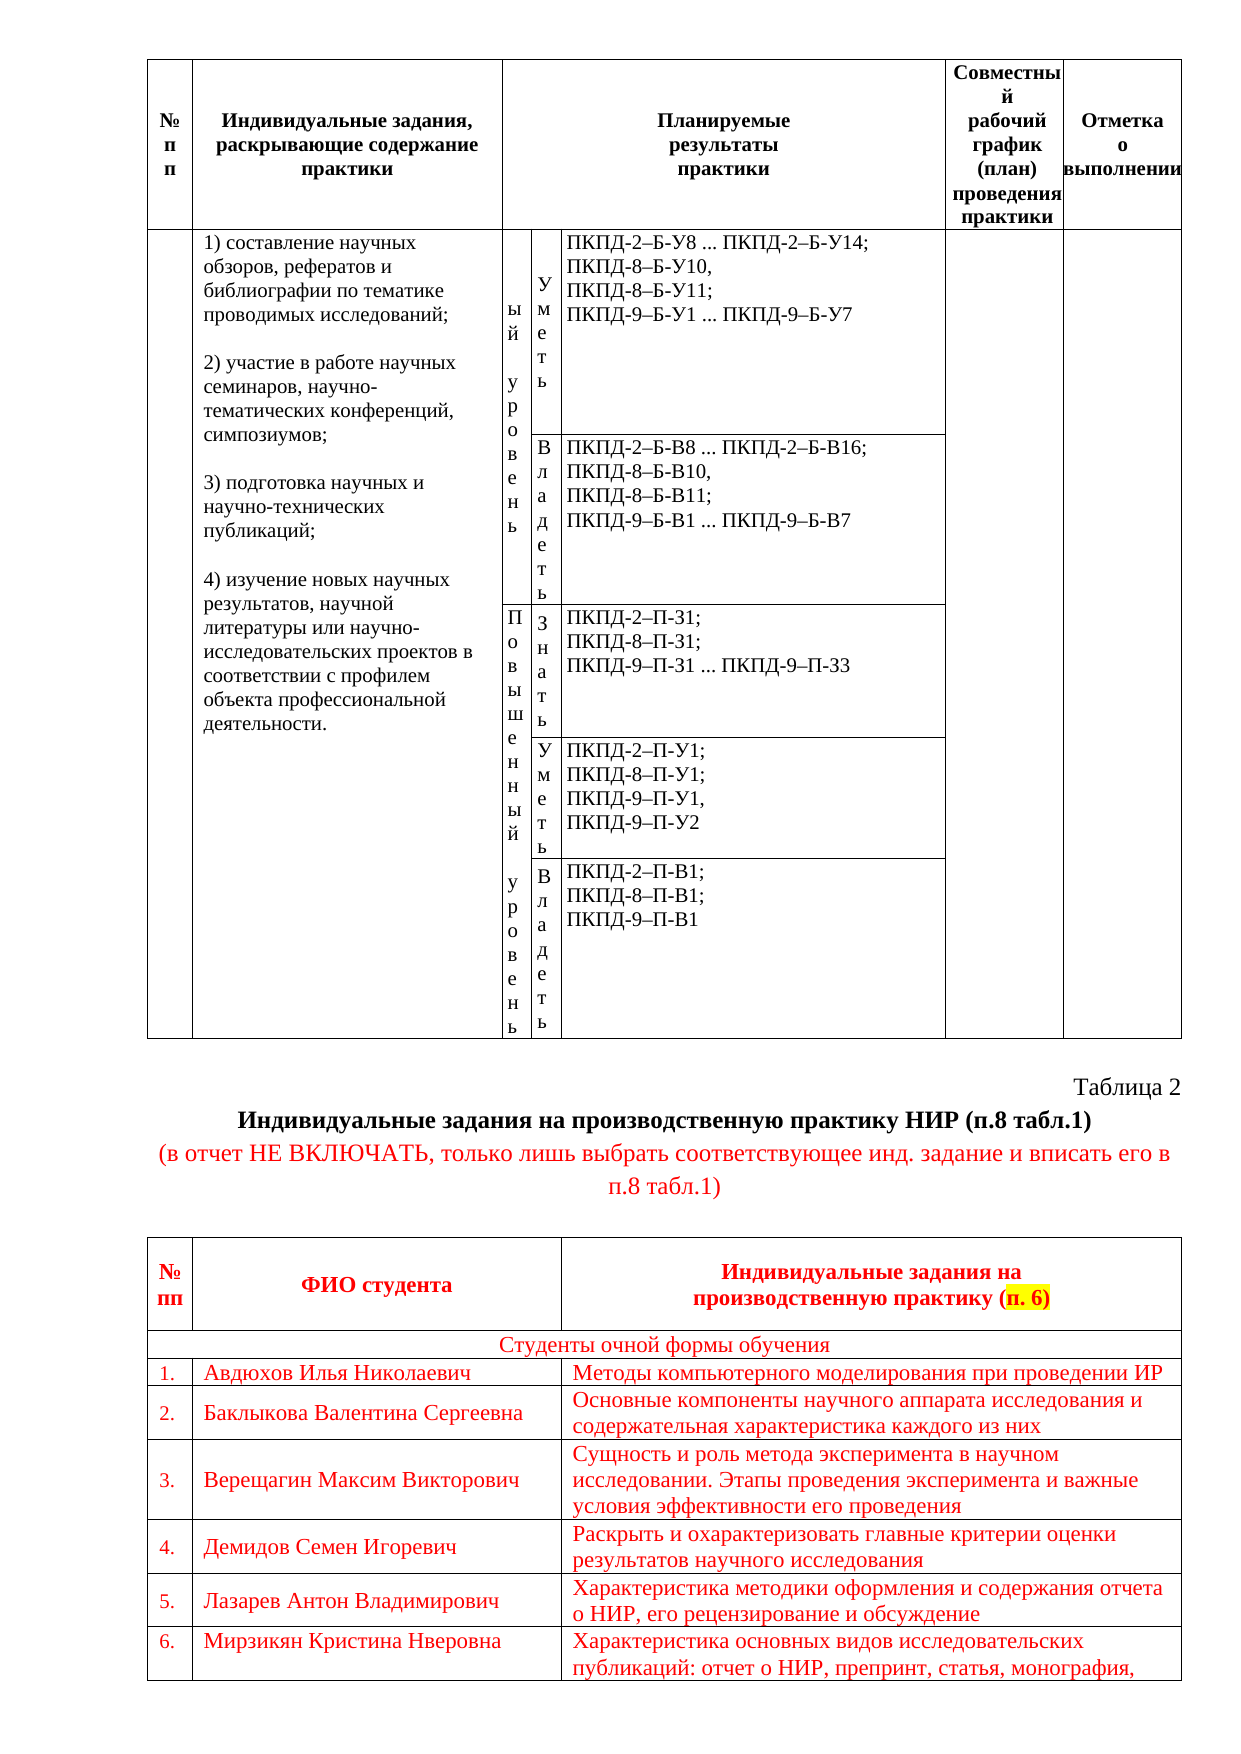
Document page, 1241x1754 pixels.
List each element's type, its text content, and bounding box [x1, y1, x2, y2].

table_cell Уме т ь [532, 230, 561, 434]
table_cell Методы компьютерного моделирования при проведении ИР [562, 1359, 1181, 1385]
table_cell [148, 1359, 192, 1385]
table_header Планируемые результаты практики [503, 60, 945, 228]
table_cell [562, 1627, 1181, 1680]
table_cell Уме т ь [532, 738, 561, 858]
table_cell 9. [148, 230, 192, 1038]
table_cell Баклыкова Валентина Сергеевна [193, 1386, 561, 1439]
table_cell [148, 1520, 192, 1572]
table_header Совместный рабочий график (план) проведения практики [946, 60, 1063, 228]
table_header Индивидуальные задания на производственную практику (п. 6) [562, 1238, 1181, 1330]
text (в отчет НЕ ВКЛЮЧАТЬ, только лишь выбрать соответствующее инд. задание и вписать его в п.8 табл.1) [148, 1138, 1181, 1200]
table_cell Владе т ь [532, 435, 561, 604]
table_cell ПКПД-2–Б-В8 ... ПКПД-2–Б-В16; ПКПД-8–Б-В10, ПКПД-8–Б-В11; ПКПД-9–Б-В1 ... ПКПД-9–Б-В7 [562, 435, 945, 604]
table_cell Характеристика методики оформления и содержания отчета о НИР, его рецензирование и обсуждение [562, 1574, 1181, 1626]
table_cell Верещагин Максим Викторович [193, 1440, 561, 1519]
table_cell Владе т ь [532, 859, 561, 1038]
table_cell [148, 1574, 192, 1626]
table_header Отметка о выполнении [1064, 60, 1181, 228]
table_cell Повышенный уровень [503, 605, 531, 1038]
table_header Индивидуальные задания, раскрывающие содержание практики [193, 60, 502, 228]
table_cell ПКПД-2–Б-У8 ... ПКПД-2–Б-У14; ПКПД-8–Б-У10, ПКПД-8–Б-У11; ПКПД-9–Б-У1 ... ПКПД-9–Б-У7 [562, 230, 945, 434]
table_header ФИО студента [193, 1238, 561, 1330]
table_cell Сущность и роль метода эксперимента в научном исследовании. Этапы проведения эксперимента и важные условия эффективности его проведения [562, 1440, 1181, 1519]
table_cell Ба з овый уровень [503, 230, 531, 604]
table_cell [148, 1627, 192, 1680]
table_cell ПКПД-2–П-У1; ПКПД-8–П-У1; ПКПД-9–П-У1, ПКПД-9–П-У2 [562, 738, 945, 858]
table_header № пп [148, 60, 192, 228]
table_cell [946, 230, 1063, 1038]
table_cell Раскрыть и охарактеризовать главные критерии оценки результатов научного исследования [562, 1520, 1181, 1572]
table_cell Зна т ь [532, 605, 561, 737]
table_cell Студенты очной формы обучения [148, 1331, 1181, 1357]
table_cell Авдюхов Илья Николаевич [193, 1359, 561, 1385]
table_header № пп [148, 1238, 192, 1330]
text Индивидуальные задания на производственную практику НИР (п.8 табл.1) [148, 1105, 1181, 1134]
table_cell Демидов Семен Игоревич [193, 1520, 561, 1572]
table_cell Лазарев Антон Владимирович [193, 1574, 561, 1626]
table_cell Основные компоненты научного аппарата исследования и содержательная характеристика каждого из них [562, 1386, 1181, 1439]
table_cell ПКПД-2–П-В1; ПКПД-8–П-В1; ПКПД-9–П-В1 [562, 859, 945, 1038]
text Таблица 2 [148, 1072, 1181, 1101]
table_cell ПКПД-2–П-З1; ПКПД-8–П-З1; ПКПД-9–П-З1 ... ПКПД-9–П-З3 [562, 605, 945, 737]
table_cell Мирзикян Кристина Нверовна [193, 1627, 561, 1680]
table_cell [148, 1440, 192, 1519]
table_cell [1064, 230, 1181, 1038]
table_cell [148, 1386, 192, 1439]
